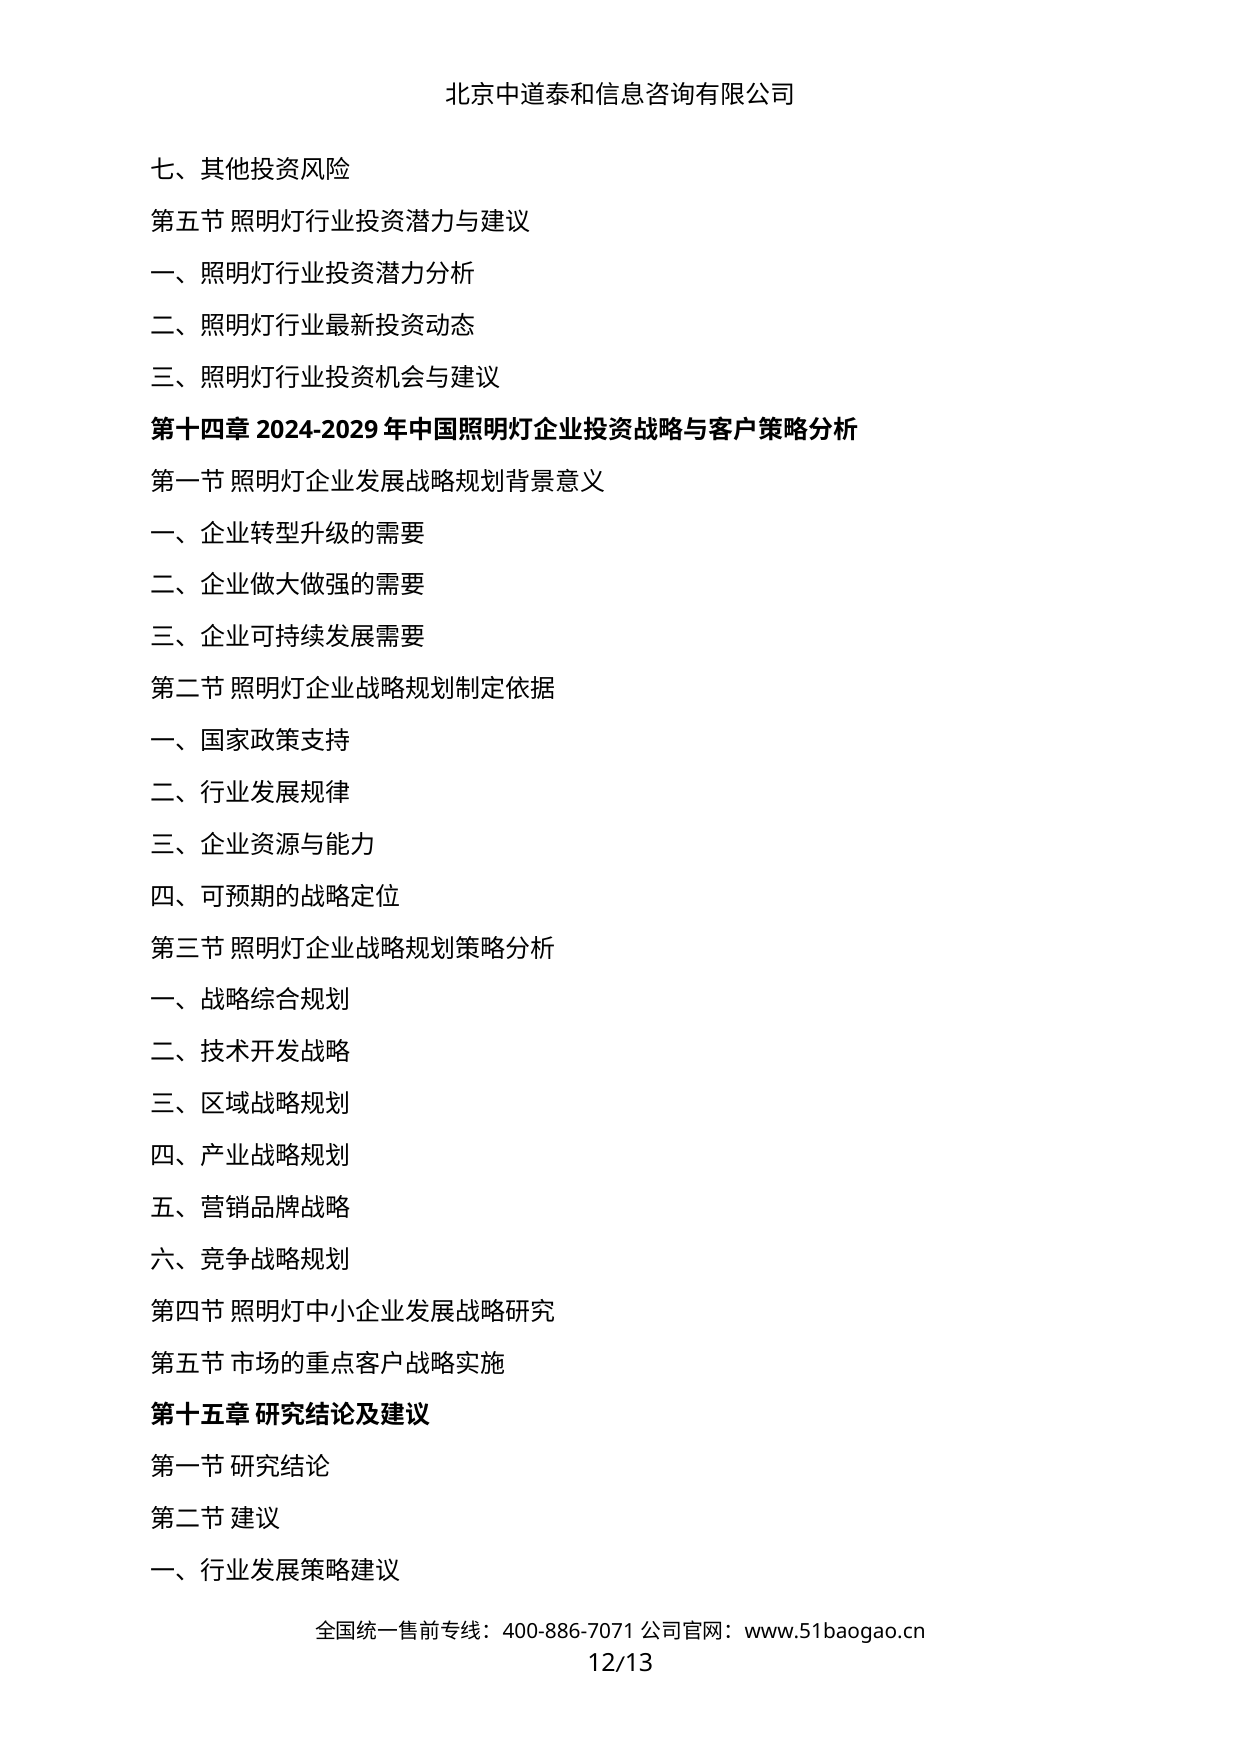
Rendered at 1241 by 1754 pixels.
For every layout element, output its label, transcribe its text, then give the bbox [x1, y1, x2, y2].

text 一、行业发展策略建议 [150, 1551, 1090, 1587]
text 一、照明灯行业投资潜力分析 [150, 254, 1090, 290]
text 一、国家政策支持 [150, 721, 1090, 757]
text 第一节 照明灯企业发展战略规划背景意义 [150, 461, 1090, 497]
text 二、行业发展规律 [150, 772, 1090, 809]
text 第三节 照明灯企业战略规划策略分析 [150, 928, 1090, 964]
text 三、区域战略规划 [150, 1084, 1090, 1120]
text 三、企业可持续发展需要 [150, 617, 1090, 653]
text 三、照明灯行业投资机会与建议 [150, 357, 1090, 394]
text 七、其他投资风险 [150, 150, 1090, 186]
text 第二节 建议 [150, 1499, 1090, 1535]
text 一、战略综合规划 [150, 980, 1090, 1016]
text 一、企业转型升级的需要 [150, 513, 1090, 549]
text 第四节 照明灯中小企业发展战略研究 [150, 1291, 1090, 1327]
text 第一节 研究结论 [150, 1447, 1090, 1483]
text 第十四章 2024-2029年中国照明灯企业投资战略与客户策略分析 [150, 409, 1090, 446]
text 二、企业做大做强的需要 [150, 565, 1090, 601]
text 六、竞争战略规划 [150, 1239, 1090, 1276]
text 二、照明灯行业最新投资动态 [150, 306, 1090, 342]
text 四、可预期的战略定位 [150, 876, 1090, 912]
text 五、营销品牌战略 [150, 1187, 1090, 1224]
text 第十五章 研究结论及建议 [150, 1395, 1090, 1431]
text 四、产业战略规划 [150, 1136, 1090, 1172]
text 第五节 照明灯行业投资潜力与建议 [150, 202, 1090, 238]
text 第二节 照明灯企业战略规划制定依据 [150, 669, 1090, 705]
text 二、技术开发战略 [150, 1032, 1090, 1068]
text 三、企业资源与能力 [150, 824, 1090, 861]
text 第五节 市场的重点客户战略实施 [150, 1343, 1090, 1379]
